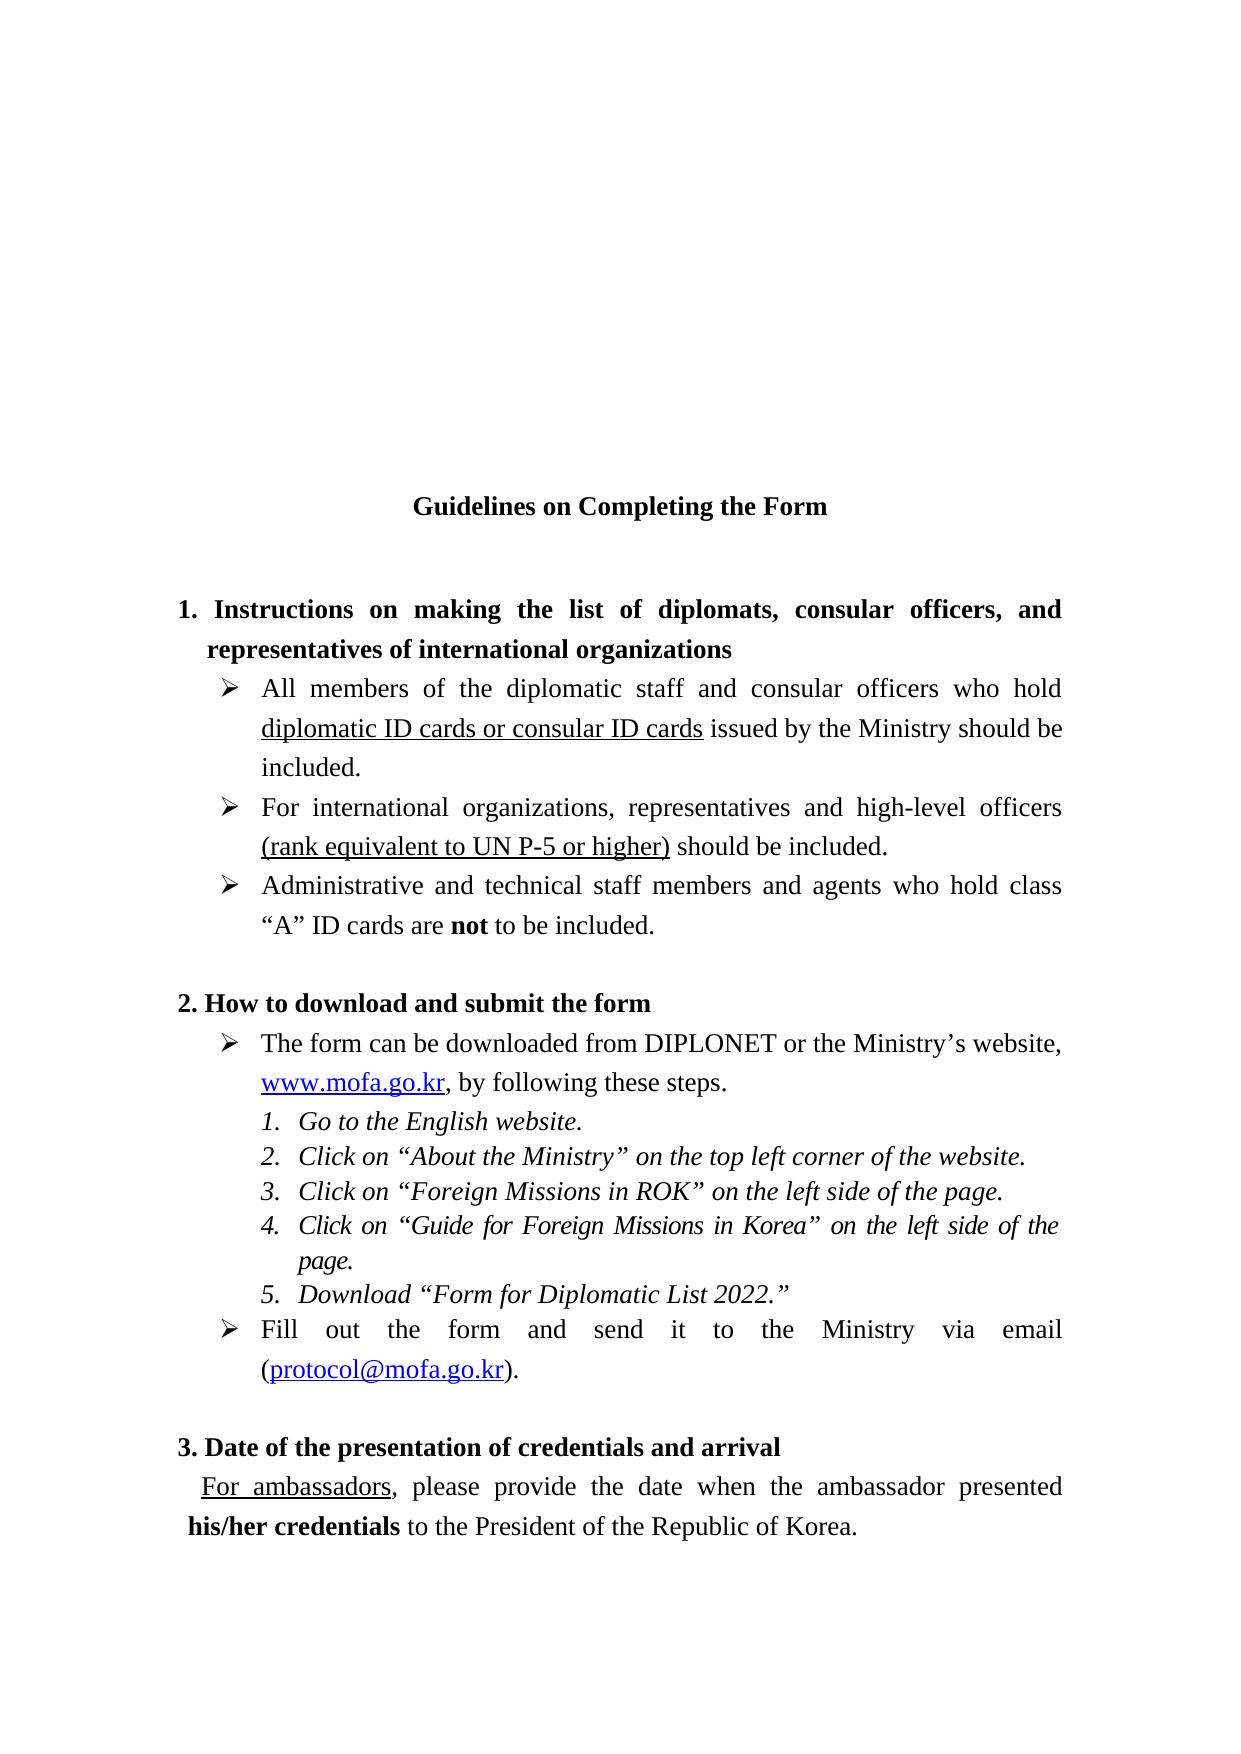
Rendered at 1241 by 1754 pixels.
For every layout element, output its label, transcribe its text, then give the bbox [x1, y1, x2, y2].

list The form can be downloaded from DIPLONET or the Ministry’s website, www.mofa.go.kr, by following these steps. [219, 1025, 1063, 1099]
text 1. Instructions on making the list of diplomats, consular officers, and representatives of international organizations [177, 592, 1063, 666]
list Download “Form for Diplomatic List 2022.” [261, 1277, 1063, 1311]
list For international organizations, representatives and high-level officers (rank equivalent to UN P-5 or higher) should be included. [219, 789, 1063, 863]
text Guidelines on Completing the Form [177, 488, 1063, 523]
list All members of the diplomatic staff and consular officers who hold diplomatic ID cards or consular ID cards issued by the Ministry should be included. [219, 670, 1063, 784]
list Click on “Foreign Missions in ROK” on the left side of the page. [261, 1173, 1063, 1208]
list Fill out the form and send it to the Ministry via email (protocol@mofa.go.kr). [219, 1311, 1063, 1386]
list Administrative and technical staff members and agents who hold class “A” ID cards are not to be included. [219, 868, 1063, 942]
list Click on “About the Ministry” on the top left corner of the website. [261, 1138, 1063, 1173]
list Click on “Guide for Foreign Missions in Korea” on the left side of the page. [261, 1208, 1063, 1277]
text 3. Date of the presentation of credentials and arrival [177, 1429, 1063, 1464]
text 2. How to download and submit the form [177, 986, 1063, 1020]
text For ambassadors, please provide the date when the ambassador presented his/her credentials to the President of the Republic of Korea. [188, 1468, 1063, 1543]
list Go to the English website. [261, 1104, 1063, 1138]
